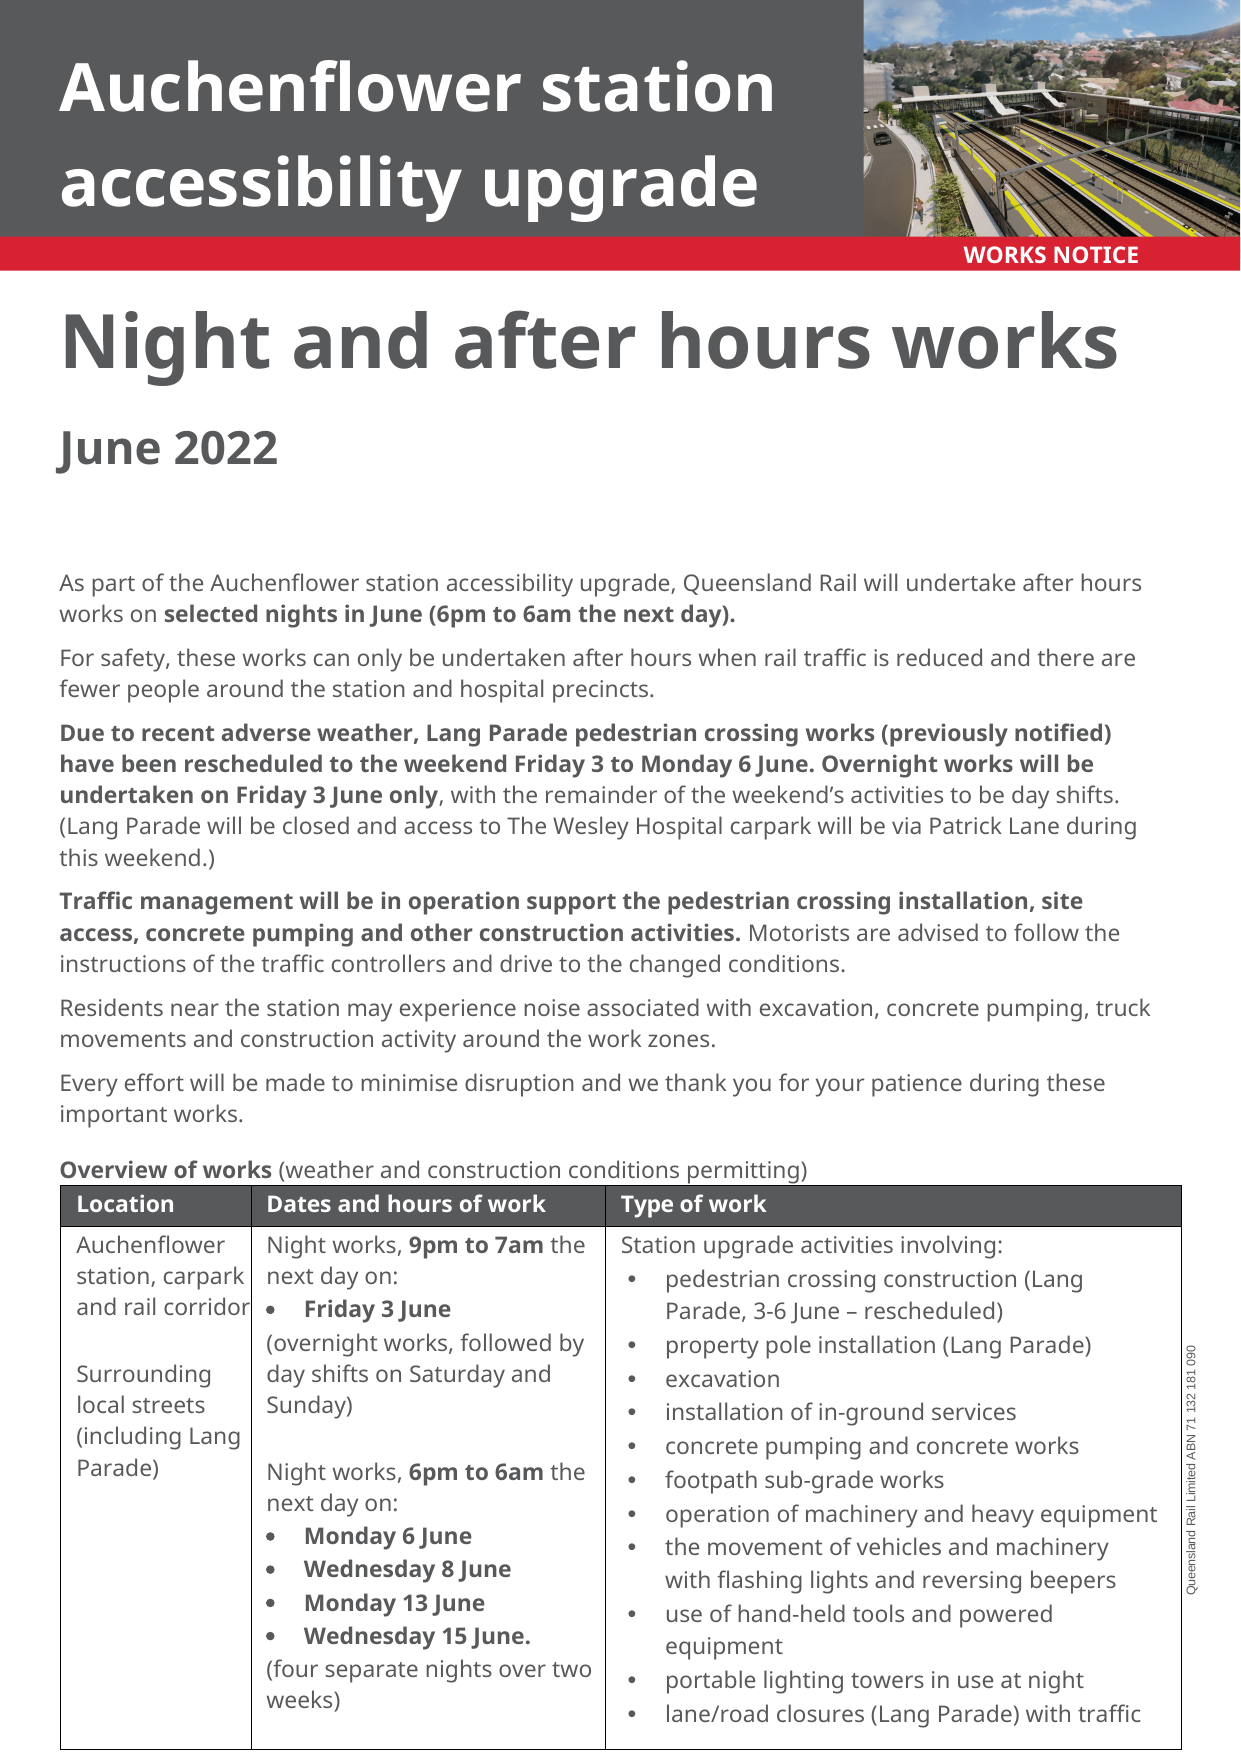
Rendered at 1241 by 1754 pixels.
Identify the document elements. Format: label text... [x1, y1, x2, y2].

table_header Location [61, 1186, 251, 1226]
text For safety, these works can only be undertaken after hours when rail traffic is reduced and there are fewer people around the station and hospital precincts. [59, 642, 1166, 704]
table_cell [252, 1227, 605, 1749]
picture [864, 0, 1241, 236]
text Due to recent adverse weather, Lang Parade pedestrian crossing works (previously notified) have been rescheduled to the weekend Friday 3 to Monday 6 June. Overnight works will be undertaken on Friday 3 June only, with the remainder of the weekend’s activities to be day shifts. (Lang Parade will be closed and access to The Wesley Hospital carpark will be via Patrick Lane during this weekend.) [59, 717, 1166, 873]
text As part of the Auchenflower station accessibility upgrade, Queensland Rail will undertake after hours works on selected nights in June (6pm to 6am the next day). [59, 567, 1166, 629]
subtitle Overview of works (weather and construction conditions permitting) [59, 1154, 1181, 1185]
text June 2022 [59, 415, 1181, 478]
text Night and after hours works [59, 288, 1181, 390]
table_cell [606, 1227, 1181, 1749]
text Residents near the station may experience noise associated with excavation, concrete pumping, truck movements and construction activity around the work zones. [59, 992, 1166, 1054]
text Every effort will be made to minimise disruption and we thank you for your patience during these important works. [59, 1067, 1166, 1129]
text Traffic management will be in operation support the pedestrian crossing installation, site access, concrete pumping and other construction activities. Motorists are advised to follow the instructions of the traffic controllers and drive to the changed conditions. [59, 885, 1166, 979]
table_header Dates and hours of work [252, 1186, 605, 1226]
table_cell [61, 1227, 251, 1749]
table_header Type of work [606, 1186, 1181, 1226]
